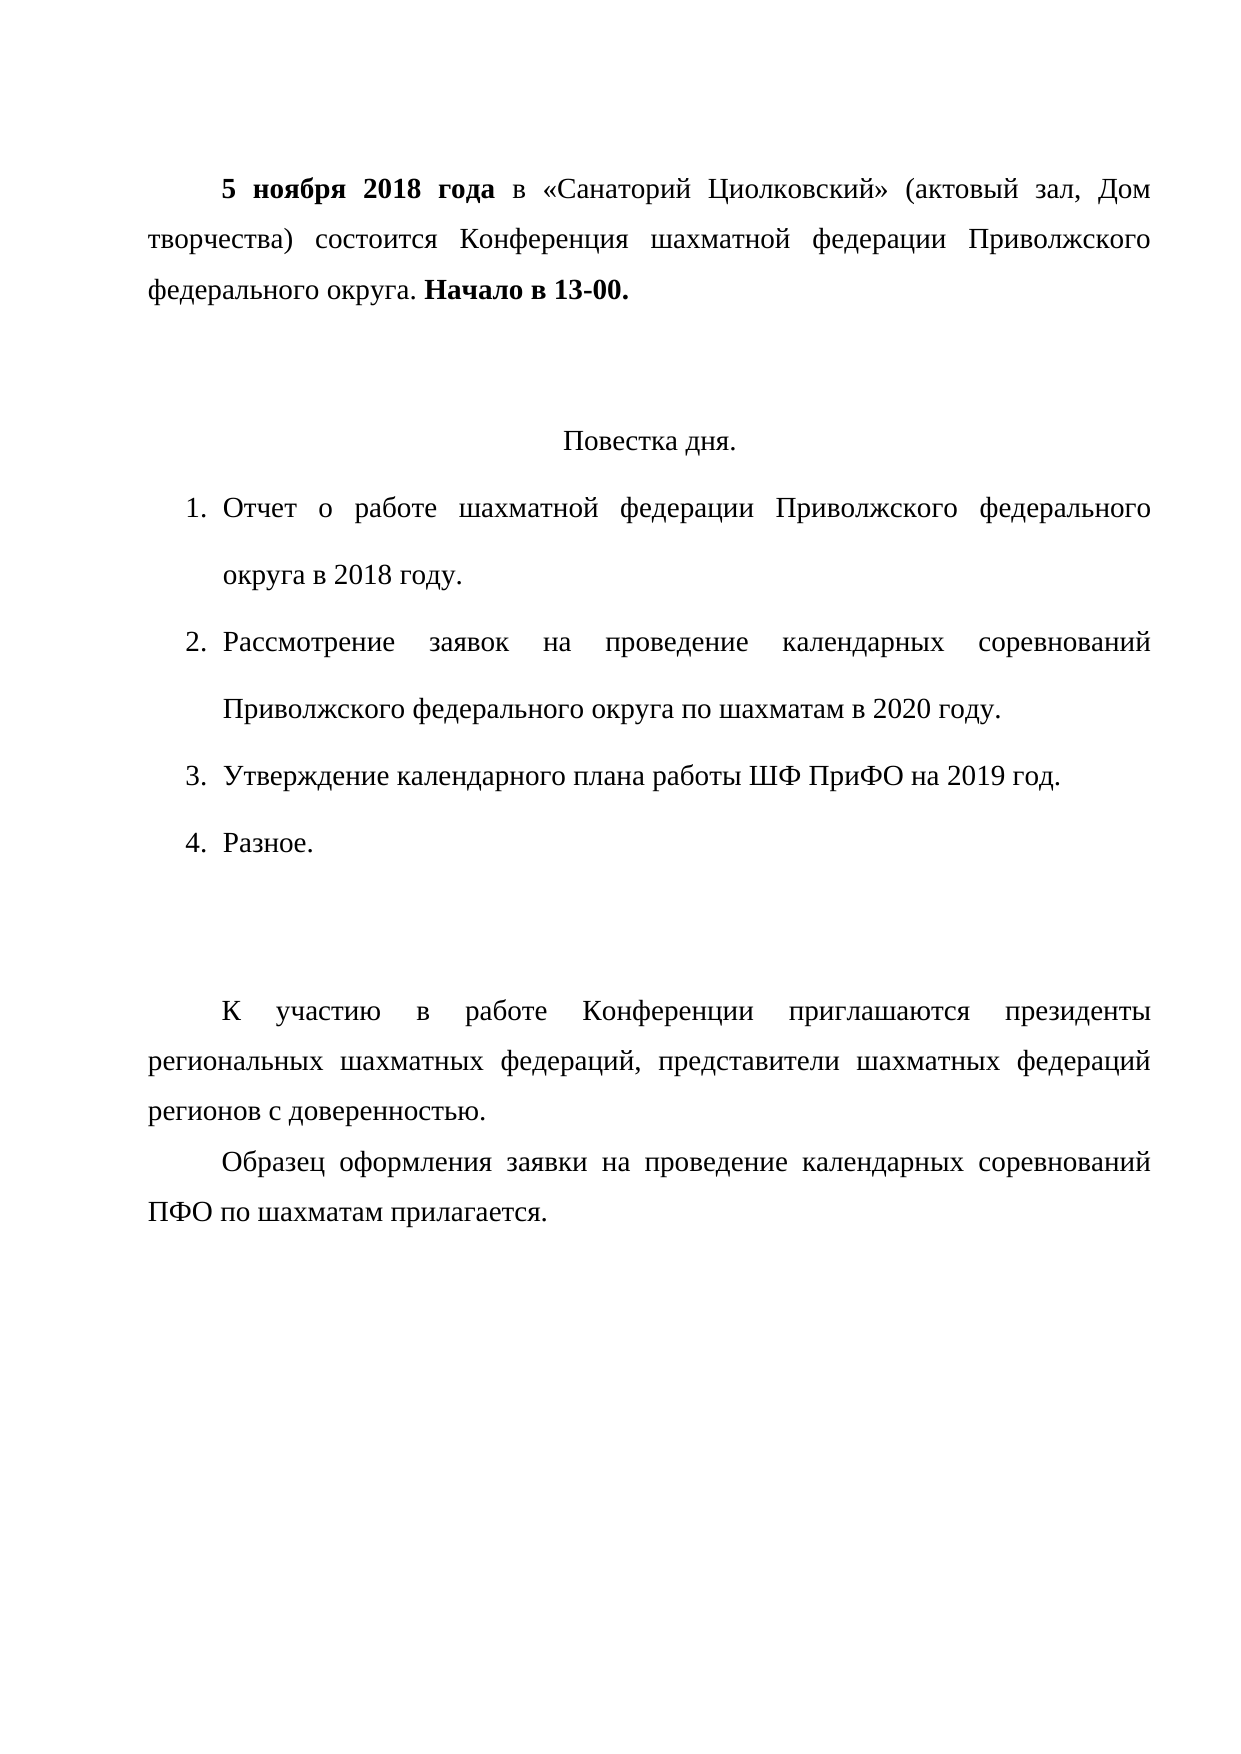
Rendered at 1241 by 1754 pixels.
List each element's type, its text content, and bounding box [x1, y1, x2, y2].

text К участию в работе Конференции приглашаются президенты региональных шахматных федераций, представители шахматных федераций регионов с доверенностью. [148, 993, 1152, 1127]
list Утверждение календарного плана работы ШФ ПриФО на 2019 год. [185, 758, 1152, 792]
list Рассмотрение заявок на проведение календарных соревнований Приволжского федерального округа по шахматам в 2020 году. [185, 624, 1152, 724]
text 5 ноября 2018 года в «Санаторий Циолковский» (актовый зал, Дом творчества) состоится Конференция шахматной федерации Приволжского федерального округа. Начало в 13-00. [148, 171, 1152, 305]
text Образец оформления заявки на проведение календарных соревнований ПФО по шахматам прилагается. [148, 1144, 1152, 1228]
list Разное. [185, 825, 1152, 859]
list Отчет о работе шахматной федерации Приволжского федерального округа в 2018 году. [185, 490, 1152, 590]
text Повестка дня. [148, 423, 1152, 456]
